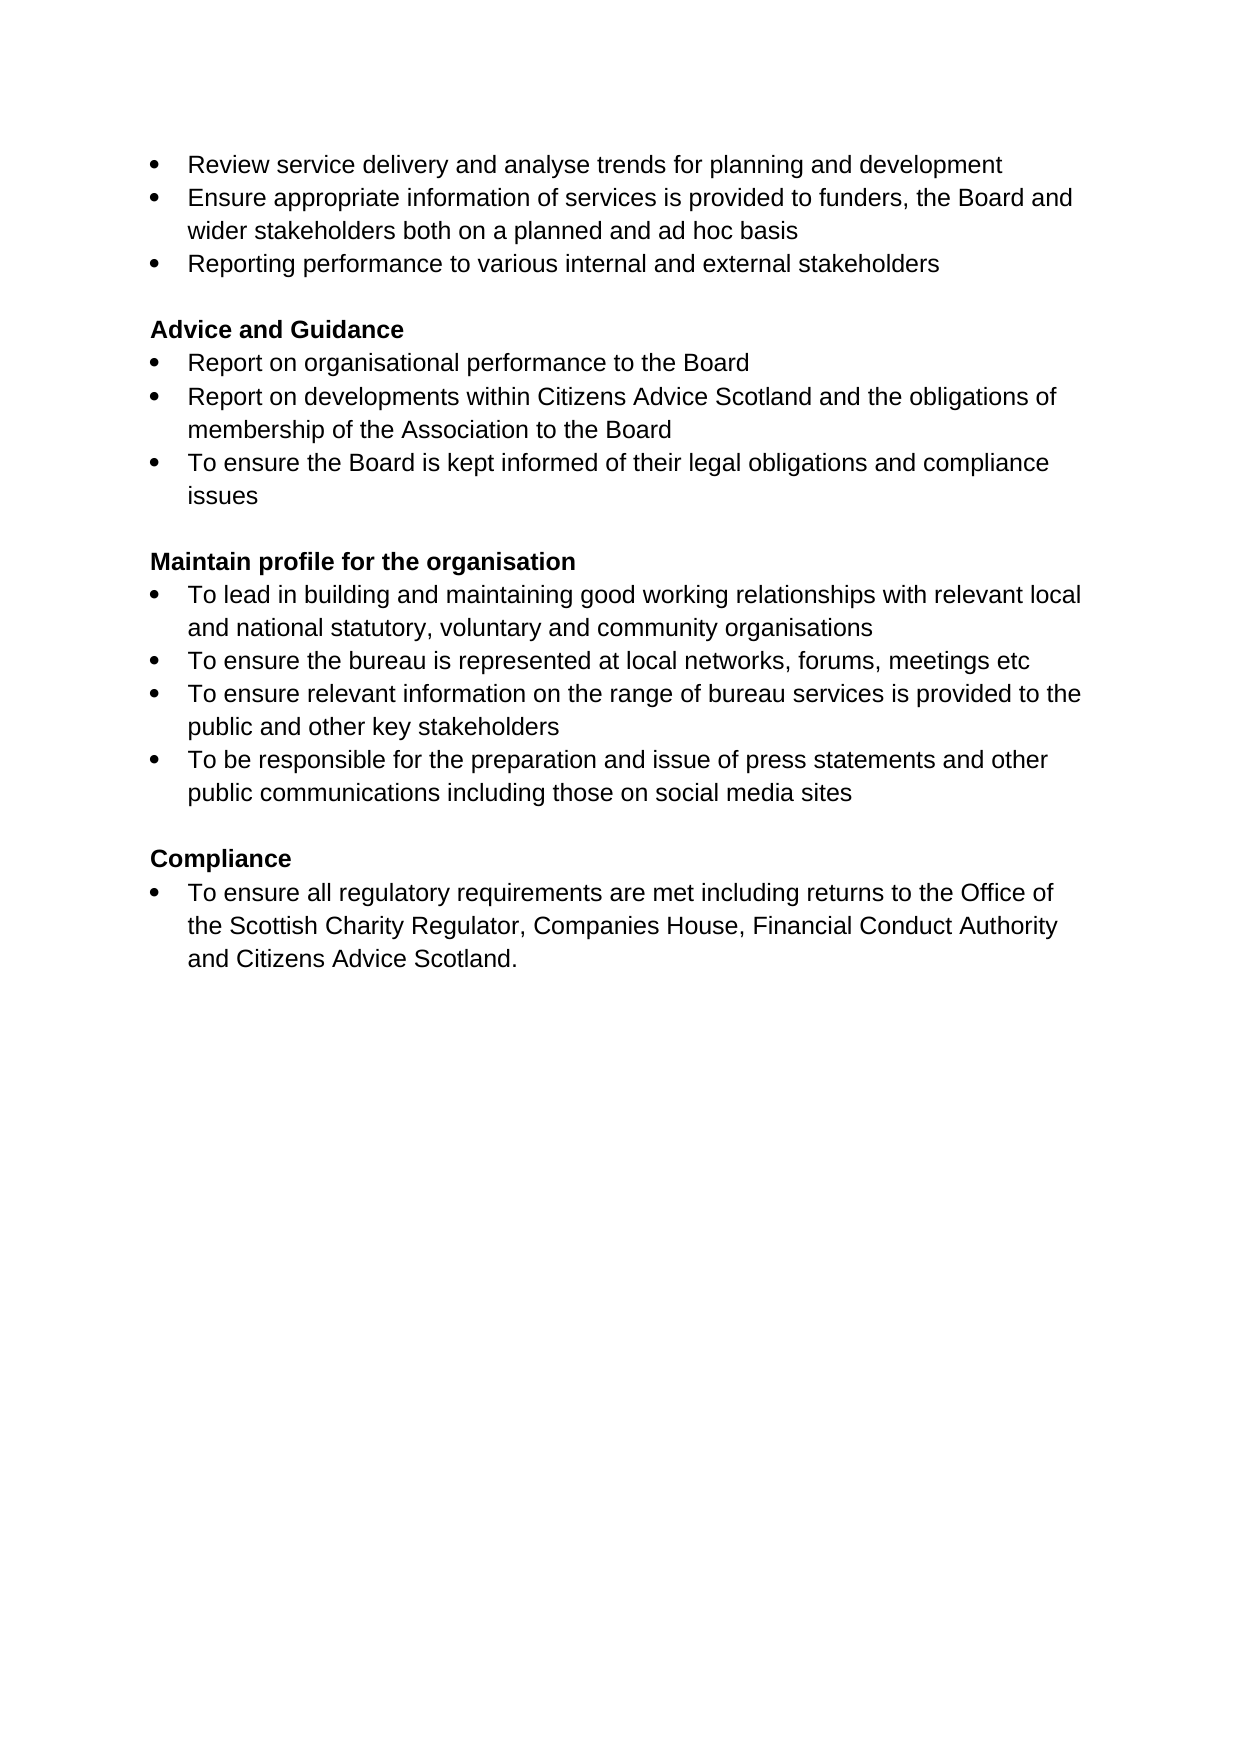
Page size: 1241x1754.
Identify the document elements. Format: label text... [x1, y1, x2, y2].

list To lead in building and maintaining good working relationships with relevant local and national statutory, voluntary and community organisations [150, 580, 1090, 642]
list Ensure appropriate information of services is provided to funders, the Board and wider stakeholders both on a planned and ad hoc basis [150, 183, 1090, 245]
list To ensure relevant information on the range of bureau services is provided to the public and other key stakeholders [150, 679, 1090, 741]
list To ensure the Board is kept informed of their legal obligations and compliance issues [150, 448, 1090, 509]
list Report on developments within Citizens Advice Scotland and the obligations of membership of the Association to the Board [150, 382, 1090, 443]
list To ensure the bureau is represented at local networks, forums, meetings etc [150, 646, 1090, 675]
text Advice and Guidance [150, 315, 1090, 344]
text Maintain profile for the organisation [150, 547, 1090, 576]
list Report on organisational performance to the Board [150, 348, 1090, 377]
list To be responsible for the preparation and issue of press statements and other public communications including those on social media sites [150, 745, 1090, 807]
list To ensure all regulatory requirements are met including returns to the Office of the Scottish Charity Regulator, Companies House, Financial Conduct Authority and Citizens Advice Scotland. [150, 877, 1090, 972]
list Review service delivery and analyse trends for planning and development [150, 150, 1090, 179]
text Compliance [150, 844, 1090, 873]
list Reporting performance to various internal and external stakeholders [150, 249, 1090, 278]
